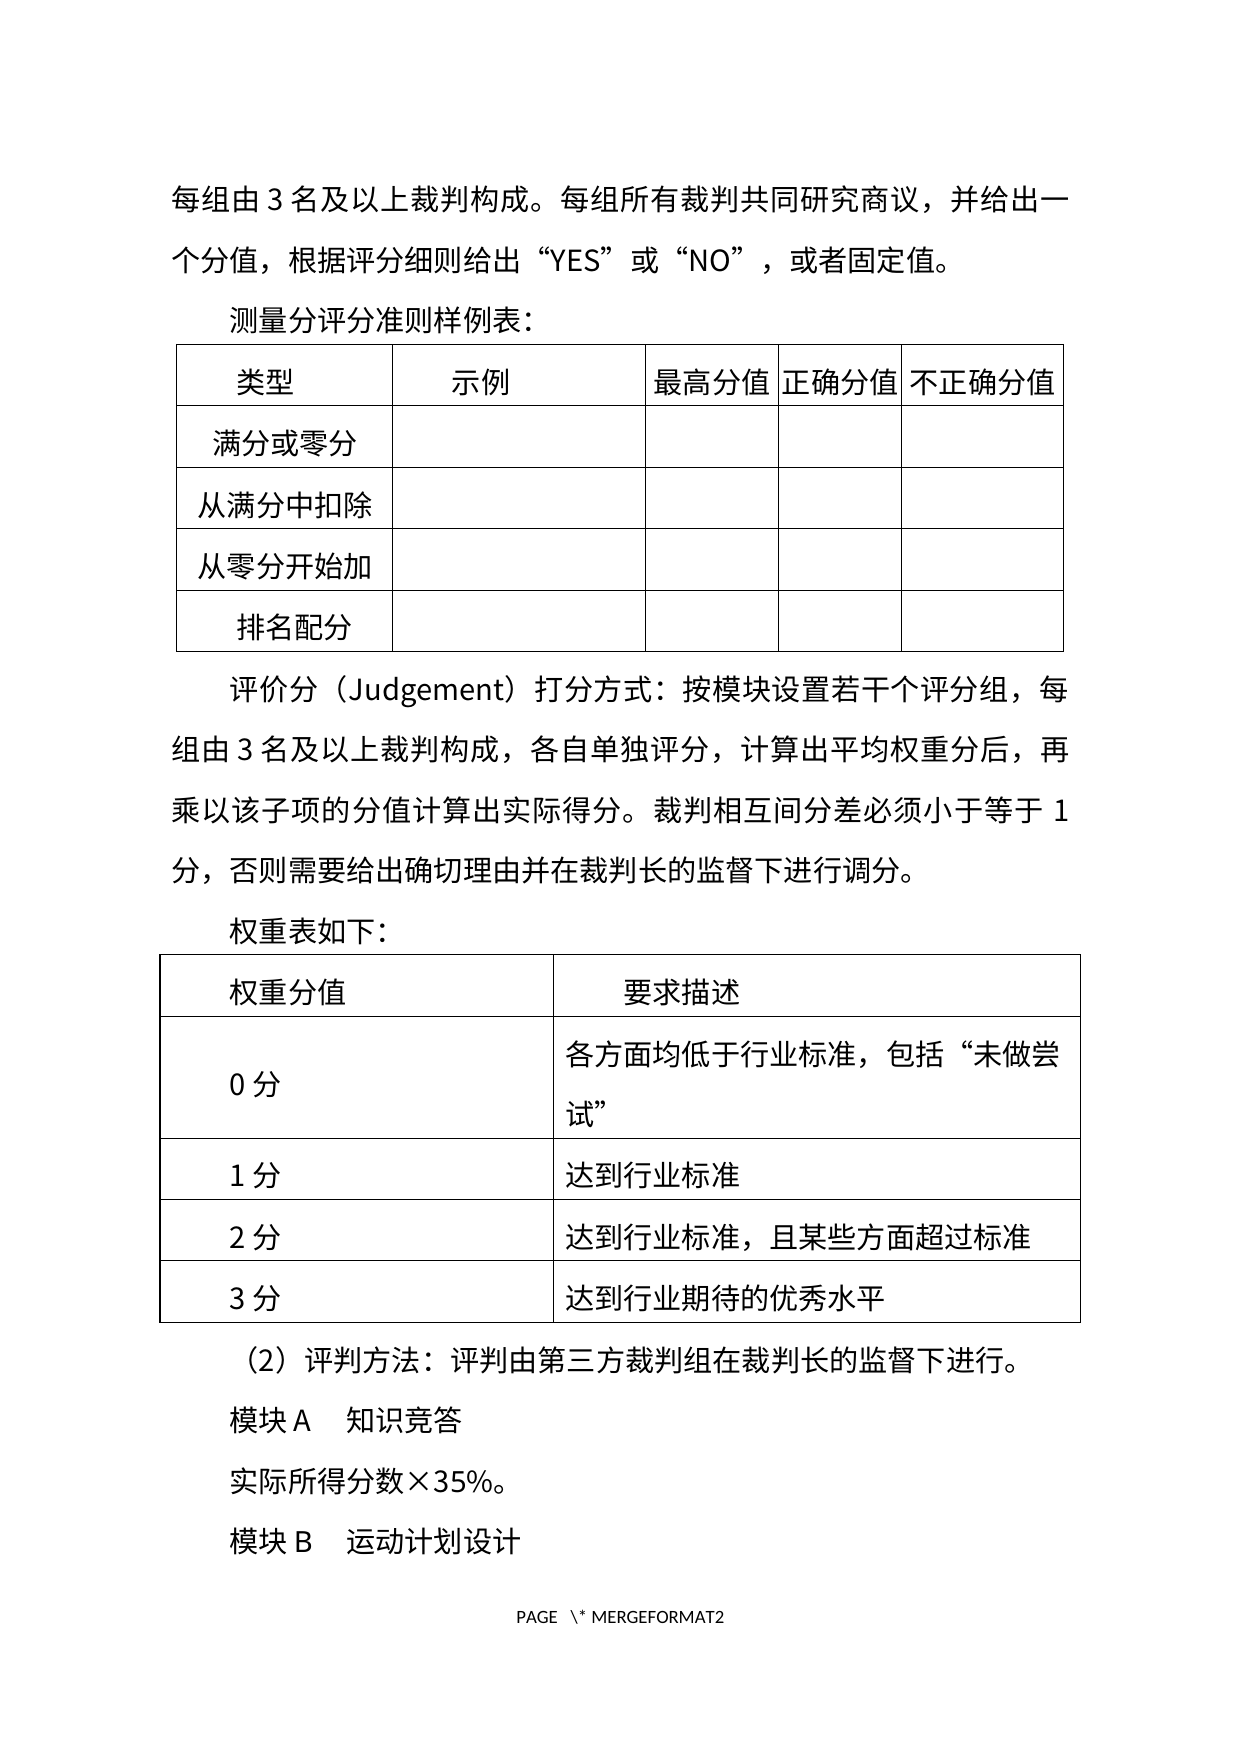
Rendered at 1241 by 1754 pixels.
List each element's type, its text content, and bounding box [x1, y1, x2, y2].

table_header 示例 [393, 345, 645, 405]
table_cell 1 分 [161, 1139, 553, 1199]
table_cell [779, 406, 901, 467]
text 测量分评分准则样例表： [171, 283, 1069, 344]
text 实际所得分数×35%。 [171, 1444, 1069, 1504]
text 权重表如下： [171, 894, 1069, 954]
table_cell [393, 468, 645, 528]
table_cell 达到行业标准，且某些方面超过标准 [554, 1200, 1080, 1260]
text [171, 162, 1069, 283]
table_cell 从零分开始加 [177, 529, 392, 589]
table_header 要求描述 [554, 955, 1080, 1016]
table_cell 达到行业期待的优秀水平 [554, 1261, 1080, 1322]
table_cell [902, 591, 1063, 651]
table_cell 满分或零分 [177, 406, 392, 467]
table_cell 0 分 [161, 1017, 553, 1137]
table_cell 从满分中扣除 [177, 468, 392, 528]
table_cell [902, 529, 1063, 589]
text 评价分（Judgement）打分方式：按模块设置若干个评分组，每组由3名及以上裁判构成，各自单独评分，计算出平均权重分后，再乘以该子项的分值计算出实际得分。裁判相互间分差必须小于等于 1 分，否则需要给出确切理由并在裁判长的监督下进行调分。 [171, 652, 1069, 894]
table_cell 达到行业标准 [554, 1139, 1080, 1199]
table_cell 3 分 [161, 1261, 553, 1322]
table_cell [902, 406, 1063, 467]
table_cell [393, 529, 645, 589]
table_header 类型 [177, 345, 392, 405]
table_cell [779, 529, 901, 589]
table_header 权重分值 [161, 955, 553, 1016]
table_cell [646, 529, 778, 589]
table_cell [779, 468, 901, 528]
table_cell [646, 468, 778, 528]
table_cell [393, 591, 645, 651]
text （2）评判方法：评判由第三方裁判组在裁判长的监督下进行。 [171, 1323, 1069, 1383]
table_cell [393, 406, 645, 467]
table_cell 2 分 [161, 1200, 553, 1260]
table_header 不正确分值 [902, 345, 1063, 405]
table_header 正确分值 [779, 345, 901, 405]
text 模块B 运动计划设计 [171, 1504, 1069, 1564]
table_cell [646, 591, 778, 651]
table_cell 各方面均低于行业标准，包括“未做尝试” [554, 1017, 1080, 1137]
table_cell 排名配分 [177, 591, 392, 651]
table_header 最高分值 [646, 345, 778, 405]
table_cell [779, 591, 901, 651]
table_cell [902, 468, 1063, 528]
table_cell [646, 406, 778, 467]
text 模块A 知识竞答 [171, 1383, 1069, 1444]
